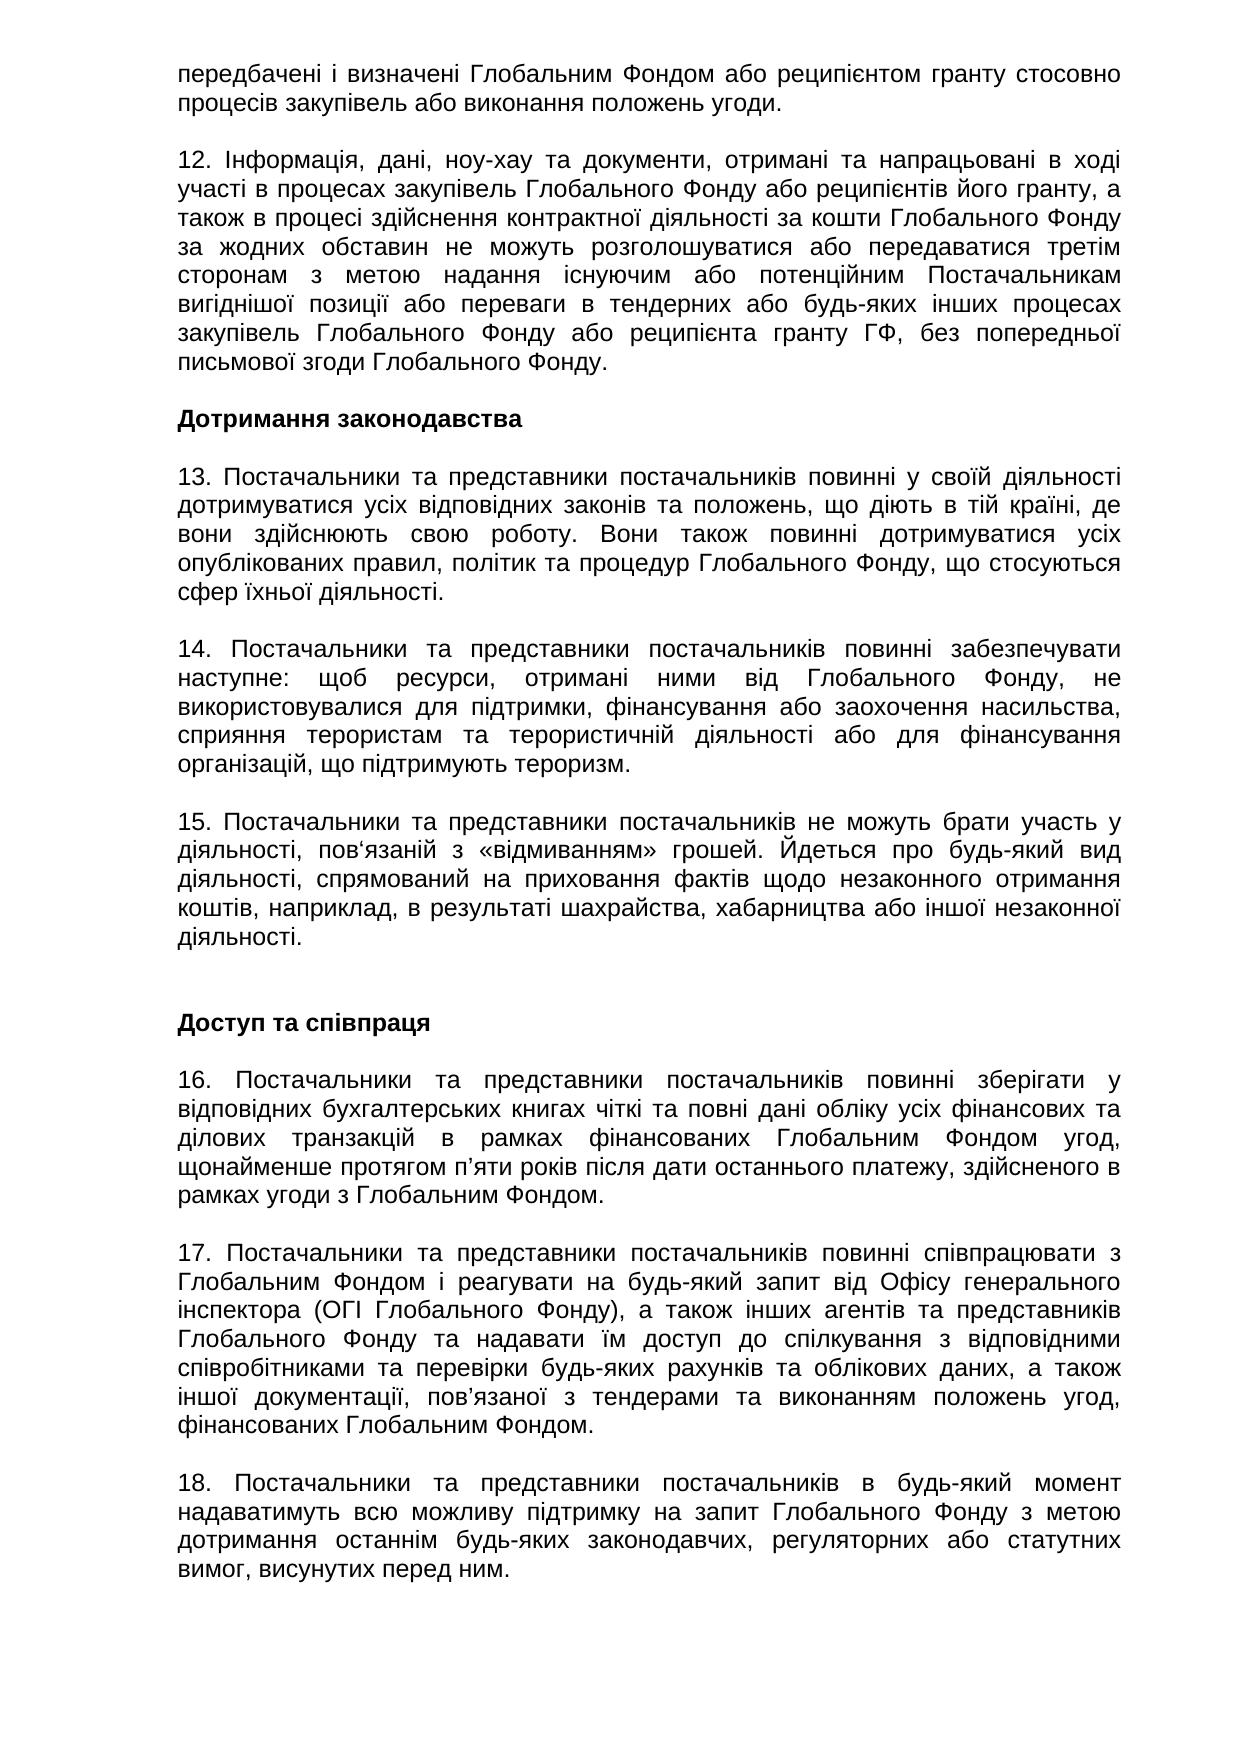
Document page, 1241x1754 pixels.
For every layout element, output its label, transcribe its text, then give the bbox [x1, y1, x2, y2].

text 15. Постачальники та представники постачальників не можуть брати участь у діяльності, пов‘язаній з «відмиванням» грошей. Йдеться про будь-який вид діяльності, спрямований на приховання фактів щодо незаконного отримання коштів, наприклад, в результаті шахрайства, хабарництва або іншої незаконної діяльності. [177, 807, 1122, 950]
text 12. Інформація, дані, ноу-хау та документи, отримані та напрацьовані в ході участі в процесах закупівель Глобального Фонду або реципієнтів його гранту, а також в процесі здійснення контрактної діяльності за кошти Глобального Фонду за жодних обставин не можуть розголошуватися або передаватися третім сторонам з метою надання існуючим або потенційним Постачальникам вигіднішої позиції або переваги в тендерних або будь-яких інших процесах закупівель Глобального Фонду або реципієнта гранту ГФ, без попередньої письмової згоди Глобального Фонду. [177, 145, 1122, 375]
text 17. Постачальники та представники постачальників повинні співпрацювати з Глобальним Фондом і реагувати на будь-який запит від Офісу генерального інспектора (ОГІ Глобального Фонду), а також інших агентів та представників Глобального Фонду та надавати їм доступ до спілкування з відповідними співробітниками та перевірки будь-яких рахунків та облікових даних, а також іншої документації, пов’язаної з тендерами та виконанням положень угод, фінансованих Глобальним Фондом. [177, 1238, 1122, 1439]
text 16. Постачальники та представники постачальників повинні зберігати у відповідних бухгалтерських книгах чіткі та повні дані обліку усіх фінансових та ділових транзакцій в рамках фінансованих Глобальним Фондом угод, щонайменше протягом п’яти років після дати останнього платежу, здійсненого в рамках угоди з Глобальним Фондом. [177, 1065, 1122, 1209]
text Дотримання законодавства [177, 404, 1122, 433]
text 14. Постачальники та представники постачальників повинні забезпечувати наступне: щоб ресурси, отримані ними від Глобального Фонду, не використовувалися для підтримки, фінансування або заохочення насильства, сприяння терористам та терористичній діяльності або для фінансування організацій, що підтримують тероризм. [177, 634, 1122, 778]
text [177, 59, 1122, 117]
text Доступ та співпраця [177, 1008, 1122, 1037]
text 13. Постачальники та представники постачальників повинні у своїй діяльності дотримуватися усіх відповідних законів та положень, що діють в тій країні, де вони здійснюють свою роботу. Вони також повинні дотримуватися усіх опублікованих правил, політик та процедур Глобального Фонду, що стосуються сфер їхньої діяльності. [177, 462, 1122, 605]
text 18. Постачальники та представники постачальників в будь-який момент надаватимуть всю можливу підтримку на запит Глобального Фонду з метою дотримання останнім будь-яких законодавчих, регуляторних або статутних вимог, висунутих перед ним. [177, 1468, 1122, 1583]
